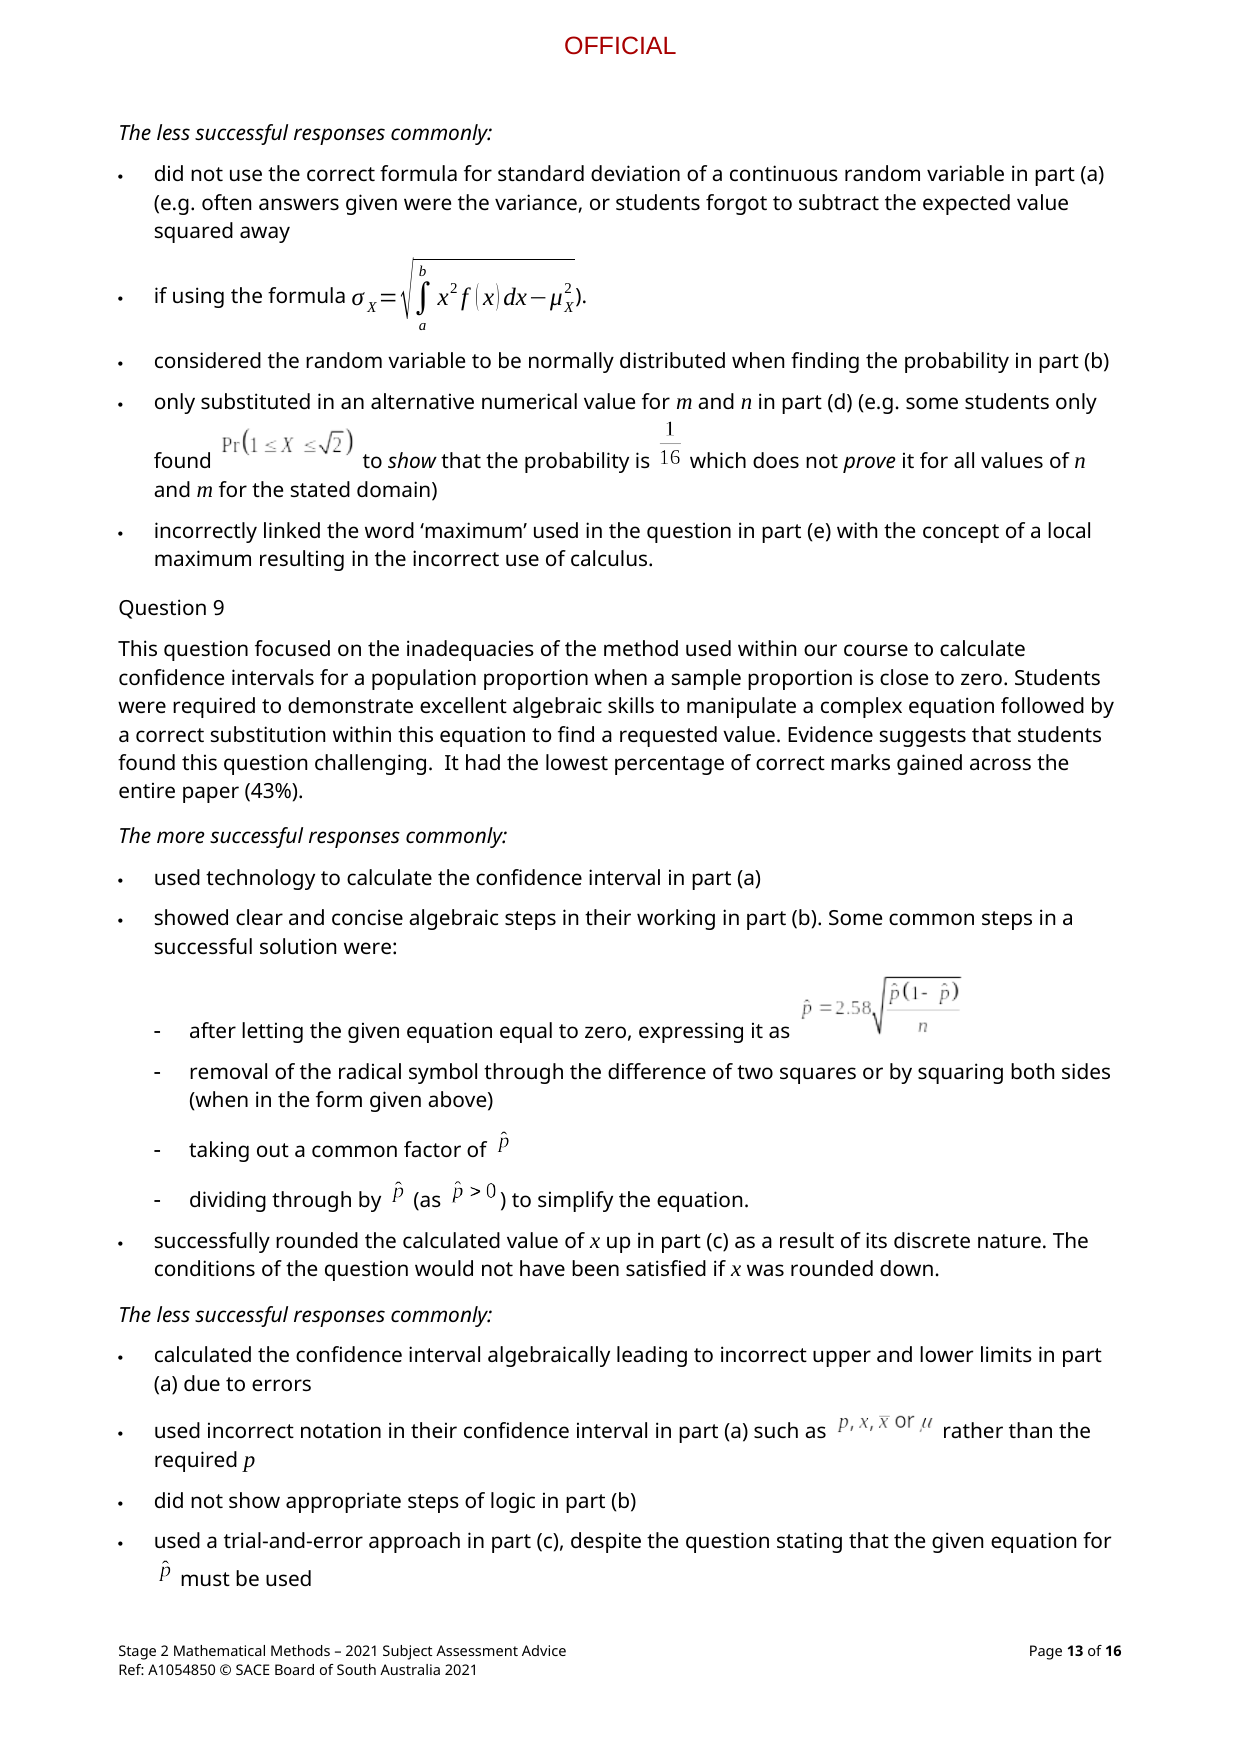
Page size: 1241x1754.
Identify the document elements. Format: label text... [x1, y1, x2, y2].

text The more successful responses commonly: [118, 822, 1122, 850]
text dividing through by (as ) to simplify the equation. [153, 1176, 1122, 1214]
text The less successful responses commonly: [118, 1300, 1122, 1328]
text only substituted in an alternative numerical value for m and n in part (d) (e.g. some students only found to show that the probability is which does not prove it for all values of n and m for the stated domain) [118, 387, 1122, 503]
text incorrectly linked the word ‘maximum’ used in the question in part (e) with the concept of a local maximum resulting in the incorrect use of calculus. [118, 516, 1122, 573]
text This question focused on the inadequacies of the method used within our course to calculate confidence intervals for a population proportion when a sample proportion is close to zero. Students were required to demonstrate excellent algebraic skills to manipulate a complex equation followed by a correct substitution within this equation to find a requested value. Evidence suggests that students found this question challenging. It had the lowest percentage of correct marks gained across the entire paper (43%). [118, 634, 1122, 805]
text taking out a common factor of [153, 1126, 1122, 1164]
text after letting the given equation equal to zero, expressing it as [153, 973, 1122, 1044]
text used technology to calculate the confidence interval in part (a) [118, 863, 1122, 891]
text showed clear and concise algebraic steps in their working in part (b). Some common steps in a successful solution were: [118, 903, 1122, 960]
text did not show appropriate steps of logic in part (b) [118, 1486, 1122, 1514]
text The less successful responses commonly: [118, 118, 1122, 147]
text did not use the correct formula for standard deviation of a continuous random variable in part (a) (e.g. often answers given were the variance, or students forgot to subtract the expected value squared away [118, 159, 1122, 245]
text if using the formula ). [118, 257, 1122, 333]
text considered the random variable to be normally distributed when finding the probability in part (b) [118, 346, 1122, 374]
text used a trial-and-error approach in part (c), despite the question stating that the given equation for must be used [118, 1527, 1122, 1593]
text used incorrect notation in their confidence interval in part (a) such as rather than the required p [118, 1410, 1122, 1473]
text calculated the confidence interval algebraically leading to incorrect upper and lower limits in part (a) due to errors [118, 1341, 1122, 1397]
text removal of the radical symbol through the difference of two squares or by squaring both sides (when in the form given above) [153, 1057, 1122, 1114]
text Question 9 [118, 593, 1122, 622]
text successfully rounded the calculated value of x up in part (c) as a result of its discrete nature. The conditions of the question would not have been satisfied if x was rounded down. [118, 1226, 1122, 1283]
